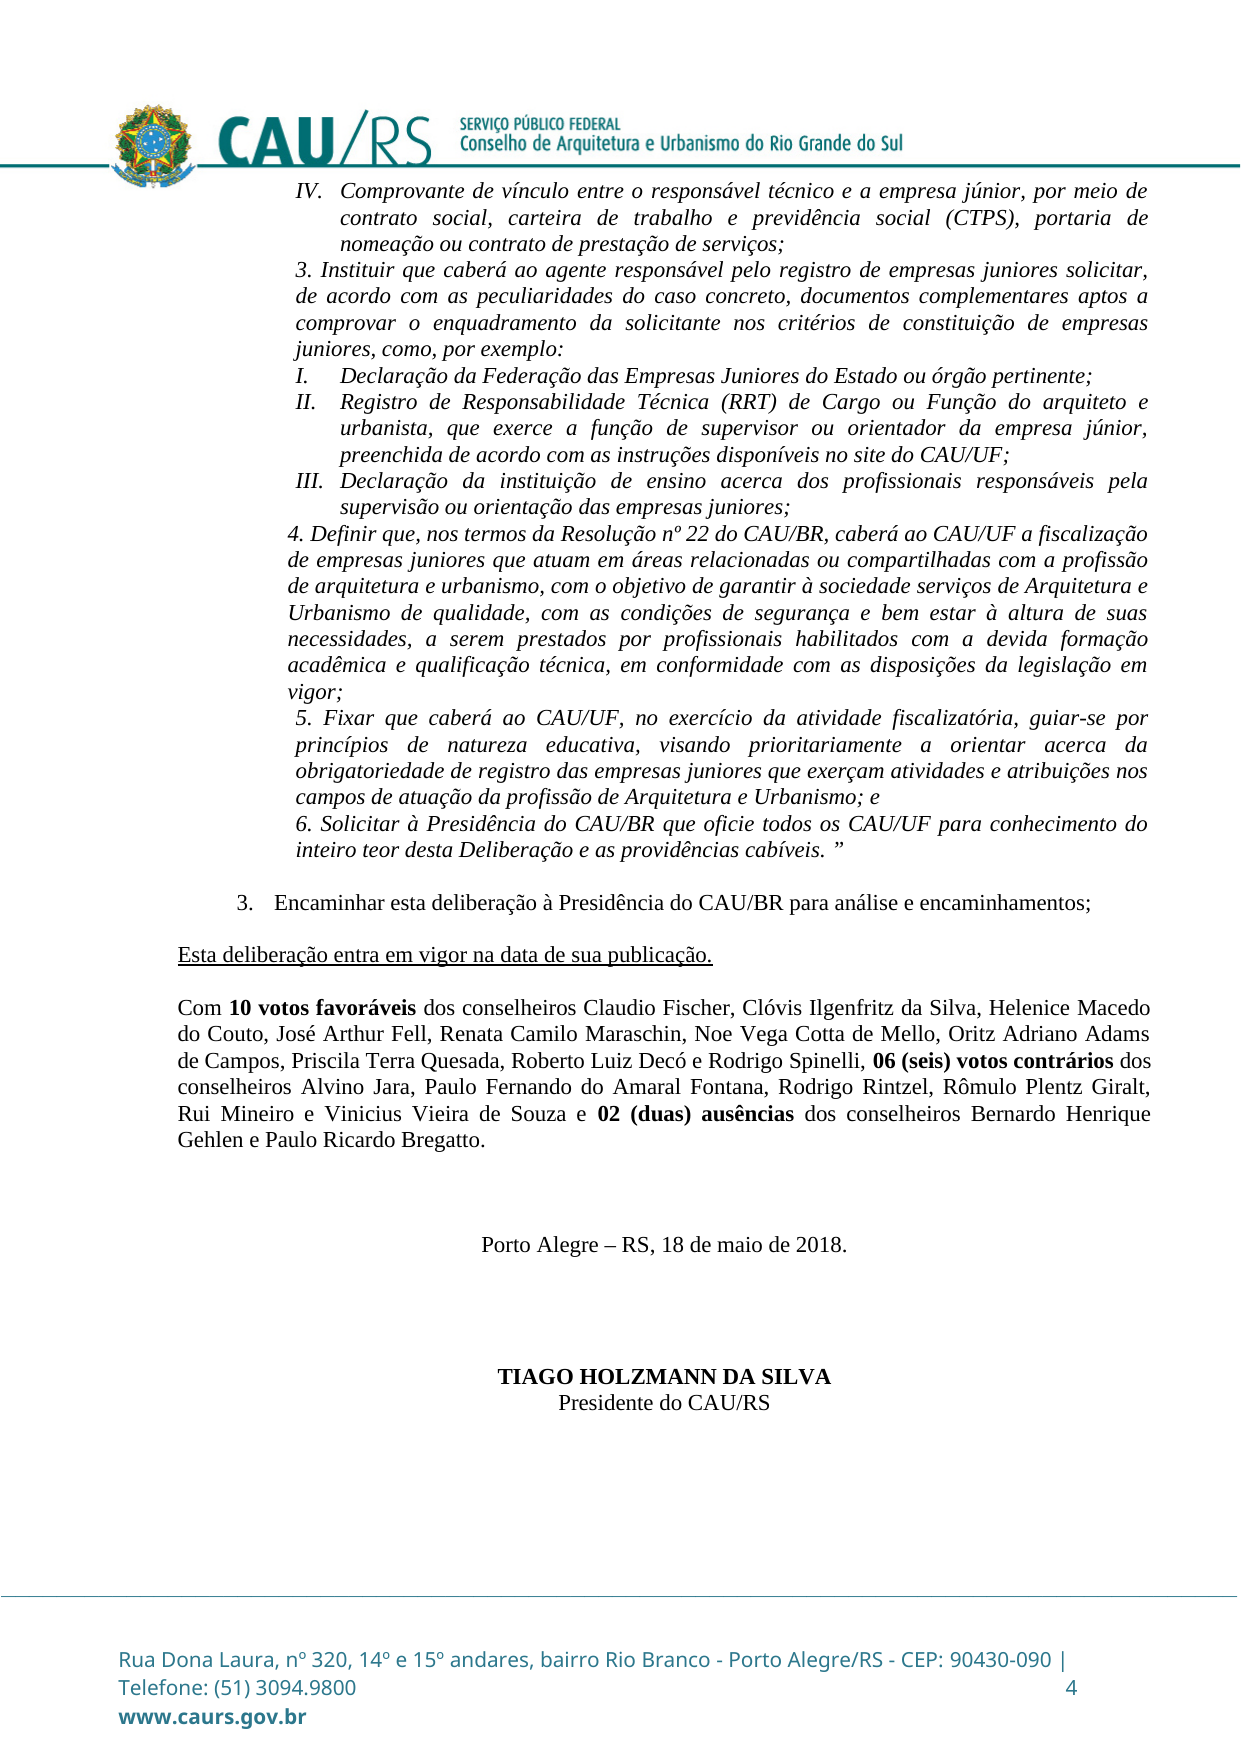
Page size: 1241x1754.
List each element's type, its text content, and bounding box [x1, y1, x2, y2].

text TIAGO HOLZMANN DA SILVA [177, 1363, 1152, 1389]
text 6. Solicitar à Presidência do CAU/BR que oficie todos os CAU/UF para conhecimento do inteiro teor desta Deliberação e as providências cabíveis. ” [295, 810, 1152, 862]
list Declaração da instituição de ensino acerca dos profissionais responsáveis pela supervisão ou orientação das empresas juniores; [295, 467, 1152, 520]
list Encaminhar esta deliberação à Presidência do CAU/BR para análise e encaminhamentos; [236, 889, 1152, 915]
text Presidente do CAU/RS [177, 1389, 1152, 1416]
text 5. Fixar que caberá ao CAU/UF, no exercício da atividade fiscalizatória, guiar-se por princípios de natureza educativa, visando prioritariamente a orientar acerca da obrigatoriedade de registro das empresas juniores que exerçam atividades e atribuições nos campos de atuação da profissão de Arquitetura e Urbanismo; e [295, 704, 1152, 810]
list Registro de Responsabilidade Técnica (RRT) de Cargo ou Função do arquiteto e urbanista, que exerce a função de supervisor ou orientador da empresa júnior, preenchida de acordo com as instruções disponíveis no site do CAU/UF; [295, 388, 1152, 467]
text Com 10 votos favoráveis dos conselheiros Claudio Fischer, Clóvis Ilgenfritz da Silva, Helenice Macedo do Couto, José Arthur Fell, Renata Camilo Maraschin, Noe Vega Cotta de Mello, Oritz Adriano Adams de Campos, Priscila Terra Quesada, Roberto Luiz Decó e Rodrigo Spinelli, 06 (seis) votos contrários dos conselheiros Alvino Jara, Paulo Fernando do Amaral Fontana, Rodrigo Rintzel, Rômulo Plentz Giralt, Rui Mineiro e Vinicius Vieira de Souza e 02 (duas) ausências dos conselheiros Bernardo Henrique Gehlen e Paulo Ricardo Bregatto. [177, 994, 1152, 1152]
picture [0, 38, 1241, 199]
list Declaração da Federação das Empresas Juniores do Estado ou órgão pertinente; [295, 362, 1152, 388]
text Esta deliberação entra em vigor na data de sua publicação. [177, 941, 1152, 968]
text 4. Definir que, nos termos da Resolução nº 22 do CAU/BR, caberá ao CAU/UF a fiscalização de empresas juniores que atuam em áreas relacionadas ou compartilhadas com a profissão de arquitetura e urbanismo, com o objetivo de garantir à sociedade serviços de Arquitetura e Urbanismo de qualidade, com as condições de segurança e bem estar à altura de suas necessidades, a serem prestados por profissionais habilitados com a devida formação acadêmica e qualificação técnica, em conformidade com as disposições da legislação em vigor; [287, 520, 1152, 704]
text Porto Alegre – RS, 18 de maio de 2018. [177, 1231, 1152, 1258]
list Comprovante de vínculo entre o responsável técnico e a empresa júnior, por meio de contrato social, carteira de trabalho e previdência social (CTPS), portaria de nomeação ou contrato de prestação de serviços; [295, 177, 1152, 256]
text 3. Instituir que caberá ao agente responsável pelo registro de empresas juniores solicitar, de acordo com as peculiaridades do caso concreto, documentos complementares aptos a comprovar o enquadramento da solicitante nos critérios de constituição de empresas juniores, como, por exemplo: [295, 256, 1152, 362]
